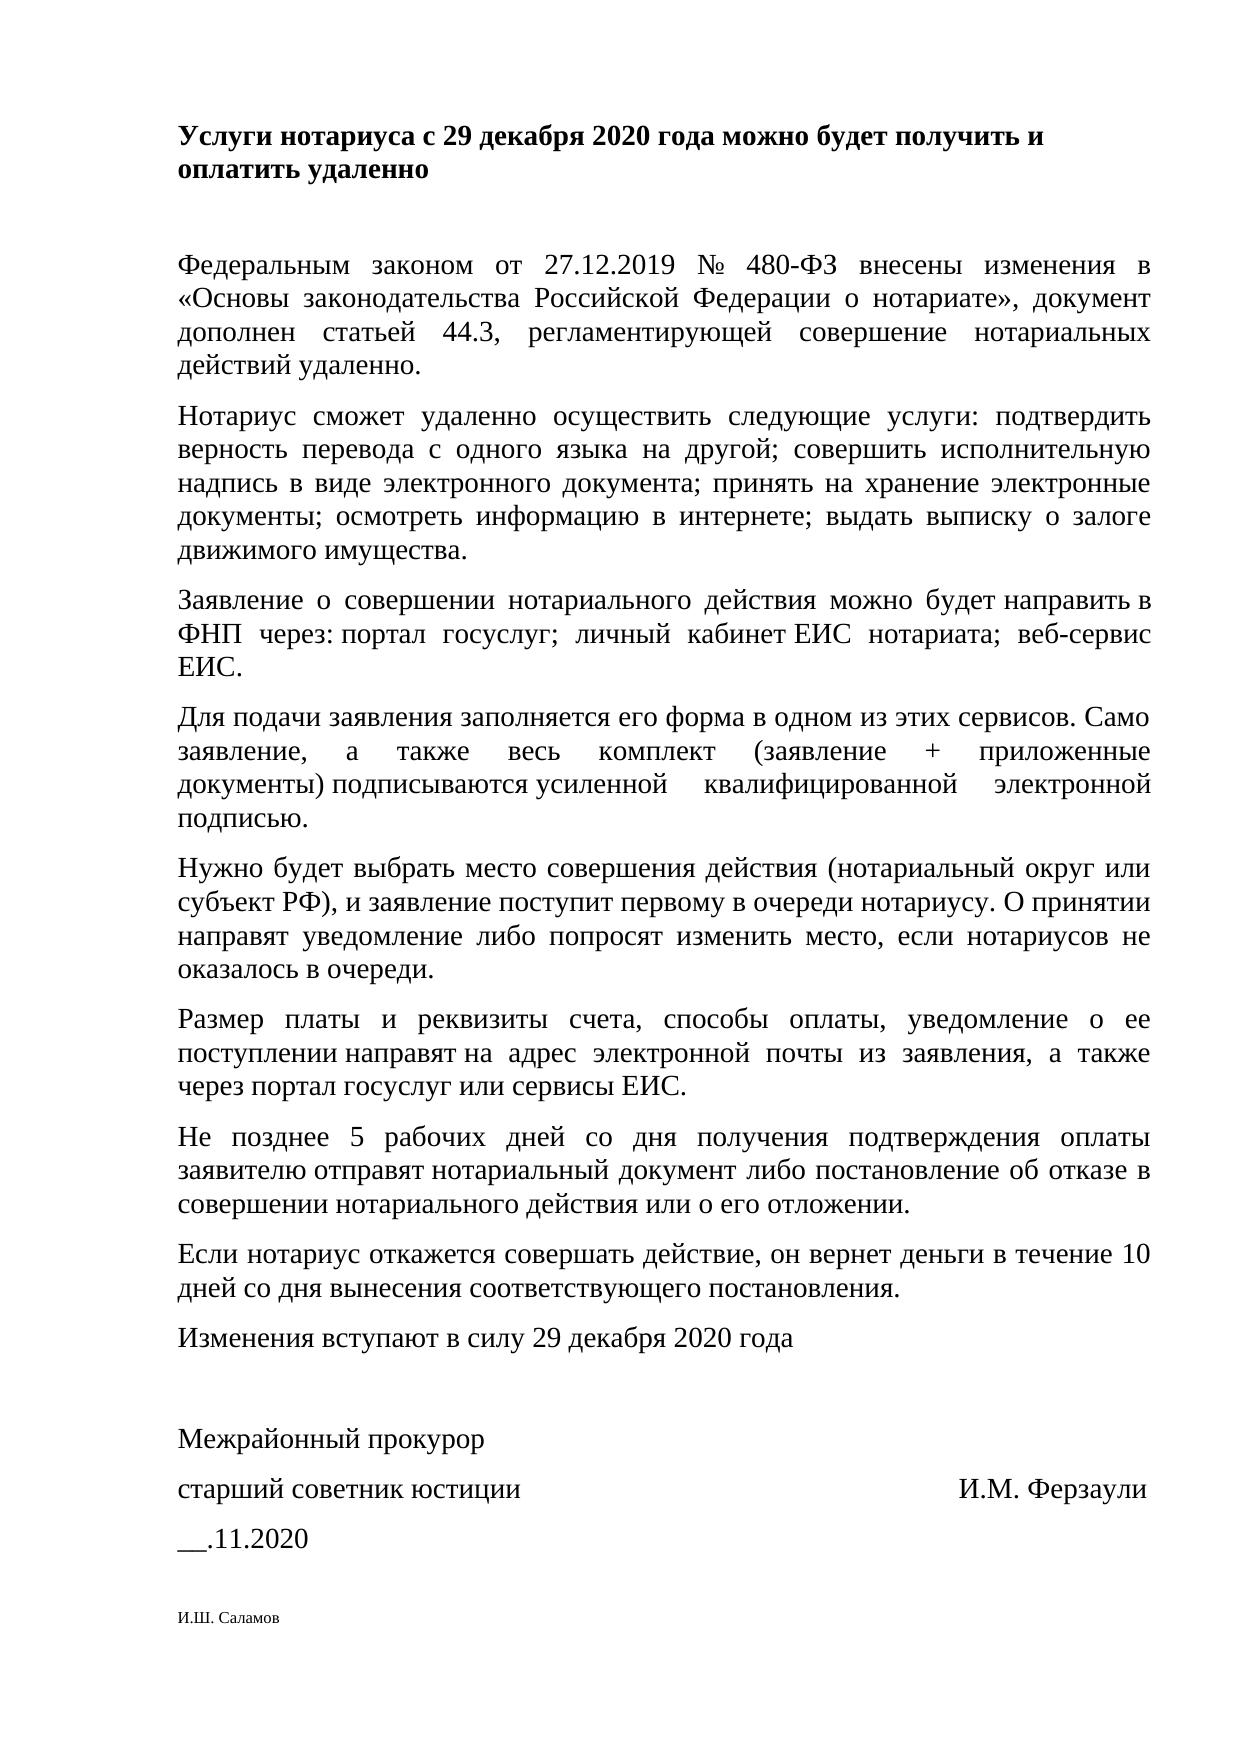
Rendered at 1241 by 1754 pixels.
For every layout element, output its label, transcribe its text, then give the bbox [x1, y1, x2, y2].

text Нотариус сможет удаленно осуществить следующие услуги: подтвердить верность перевода с одного языка на другой; совершить исполнительную надпись в виде электронного документа; принять на хранение электронные документы; осмотреть информацию в интернете; выдать выписку о залоге движимого имущества. [177, 398, 1152, 565]
text старший советник юстиции И.М. Ферзаули [177, 1471, 1152, 1504]
text И.Ш. Саламов [177, 1608, 1152, 1627]
text Не позднее 5 рабочих дней со дня получения подтверждения оплаты заявителю отправят нотариальный документ либо постановление об отказе в совершении нотариального действия или о его отложении. [177, 1119, 1152, 1219]
text Заявление о совершении нотариального действия можно будет направить в ФНП через: портал госуслуг; личный кабинет ЕИС нотариата; веб-сервис ЕИС. [177, 582, 1152, 683]
text __.11.2020 [177, 1521, 1152, 1555]
text Размер платы и реквизиты счета, способы оплаты, уведомление о ее поступлении направят на адрес электронной почты из заявления, а также через портал госуслуг или сервисы ЕИС. [177, 1001, 1152, 1102]
text Для подачи заявления заполняется его форма в одном из этих сервисов. Само заявление, а также весь комплект (заявление + приложенные документы) подписываются усиленной квалифицированной электронной подписью. [177, 699, 1152, 834]
text Межрайонный прокурор [177, 1421, 1152, 1454]
text Услуги нотариуса с 29 декабря 2020 года можно будет получить и оплатить удаленно [177, 118, 1152, 185]
text Федеральным законом от 27.12.2019 № 480-ФЗ внесены изменения в «Основы законодательства Российской Федерации о нотариате», документ дополнен статьей 44.3, регламентирующей совершение нотариальных действий удаленно. [177, 247, 1152, 381]
text Изменения вступают в силу 29 декабря 2020 года [177, 1320, 1152, 1354]
text Если нотариус откажется совершать действие, он вернет деньги в течение 10 дней со дня вынесения соответствующего постановления. [177, 1236, 1152, 1303]
text Нужно будет выбрать место совершения действия (нотариальный округ или субъект РФ), и заявление поступит первому в очереди нотариусу. О принятии направят уведомление либо попросят изменить место, если нотариусов не оказалось в очереди. [177, 851, 1152, 985]
